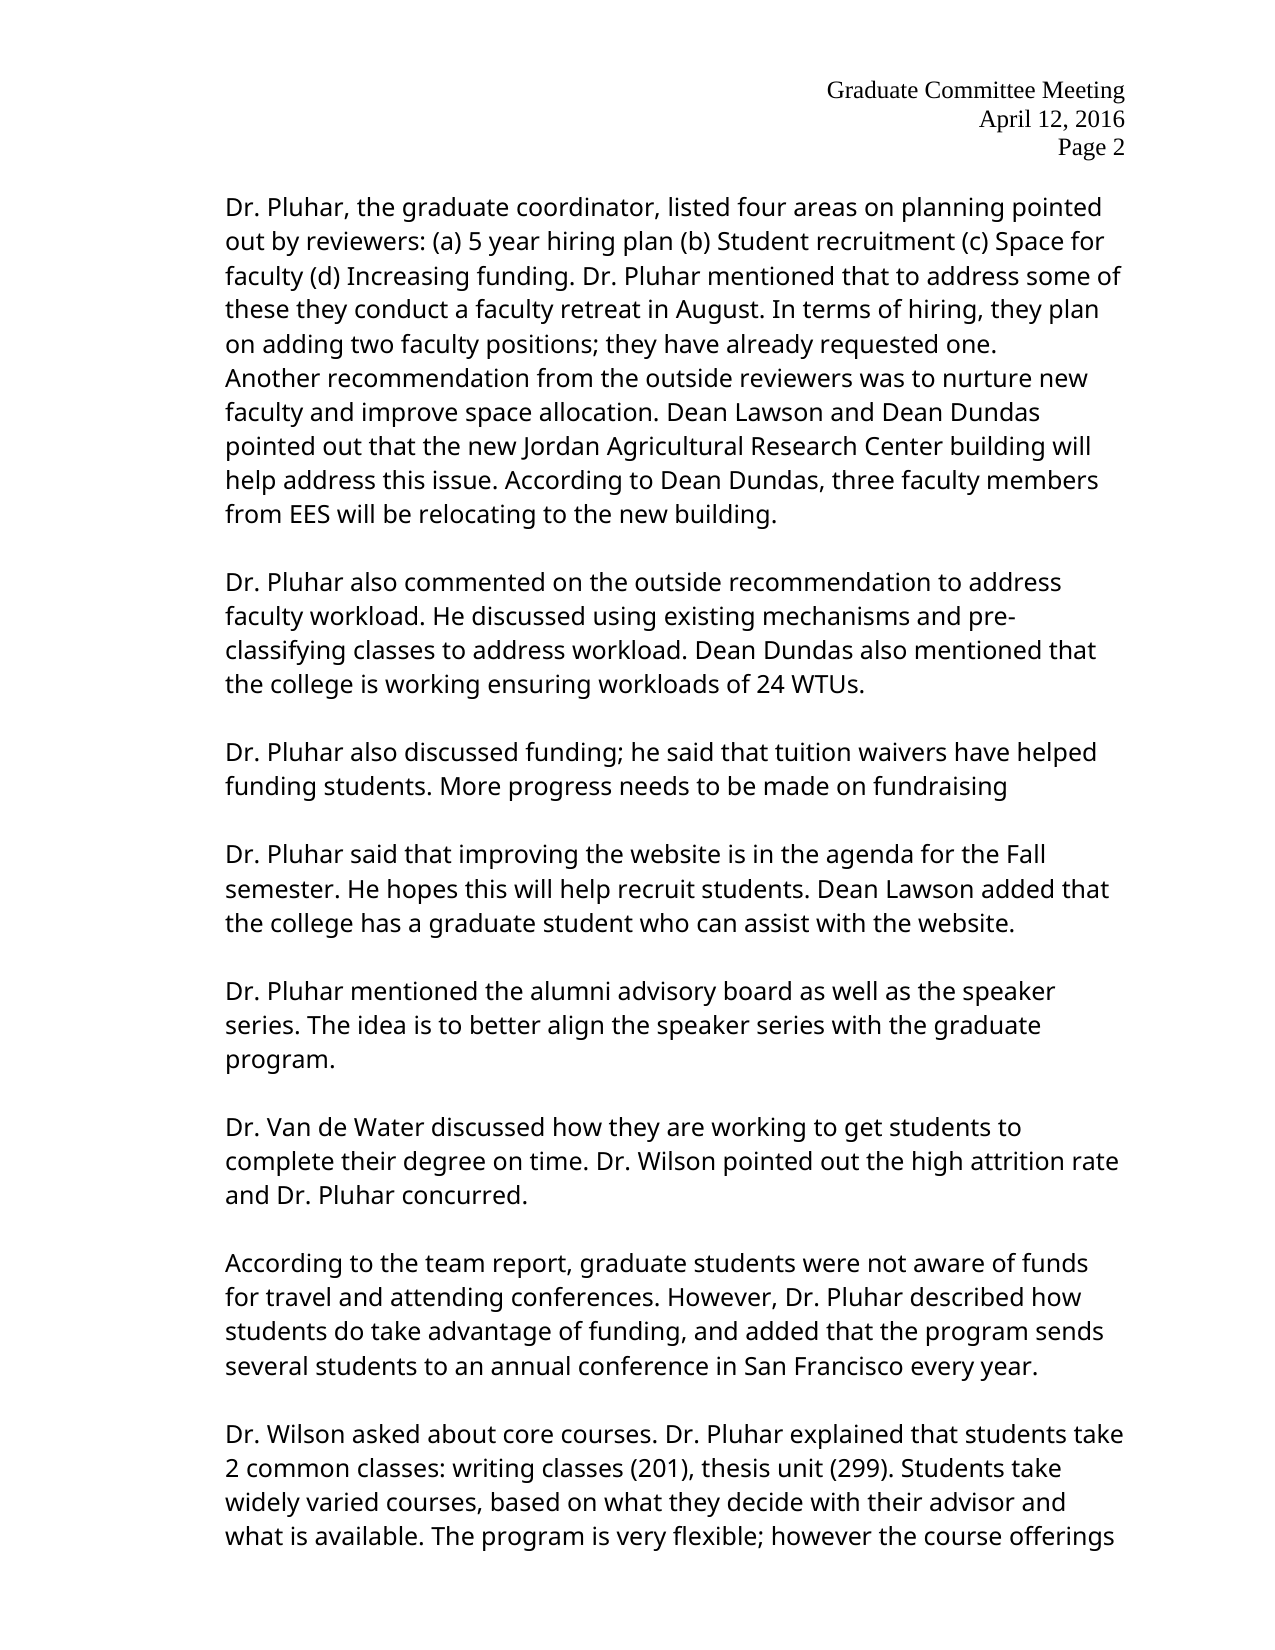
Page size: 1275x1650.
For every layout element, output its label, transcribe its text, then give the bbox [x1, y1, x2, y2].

text Dr. Van de Water discussed how they are working to get students to complete their degree on time. Dr. Wilson pointed out the high attrition rate and Dr. Pluhar concurred. [225, 1110, 1125, 1212]
text Another recommendation from the outside reviewers was to nurture new faculty and improve space allocation. Dean Lawson and Dean Dundas pointed out that the new Jordan Agricultural Research Center building will help address this issue. According to Dean Dundas, three faculty members from EES will be relocating to the new building. [225, 360, 1125, 531]
text Dr. Pluhar, the graduate coordinator, listed four areas on planning pointed out by reviewers: (a) 5 year hiring plan (b) Student recruitment (c) Space for faculty (d) Increasing funding. Dr. Pluhar mentioned that to address some of these they conduct a faculty retreat in August. In terms of hiring, they plan on adding two faculty positions; they have already requested one. [225, 190, 1125, 360]
text Dr. Pluhar said that improving the website is in the agenda for the Fall semester. He hopes this will help recruit students. Dean Lawson added that the college has a graduate student who can assist with the website. [225, 837, 1125, 939]
text Dr. Pluhar also discussed funding; he said that tuition waivers have helped funding students. More progress needs to be made on fundraising [225, 735, 1125, 803]
text Dr. Pluhar mentioned the alumni advisory board as well as the speaker series. The idea is to better align the speaker series with the graduate program. [225, 973, 1125, 1076]
text According to the team report, graduate students were not aware of funds for travel and attending conferences. However, Dr. Pluhar described how students do take advantage of funding, and added that the program sends several students to an annual conference in San Francisco every year. [225, 1246, 1125, 1382]
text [225, 1416, 1125, 1552]
text Dr. Pluhar also commented on the outside recommendation to address faculty workload. He discussed using existing mechanisms and pre-classifying classes to address workload. Dean Dundas also mentioned that the college is working ensuring workloads of 24 WTUs. [225, 565, 1125, 701]
